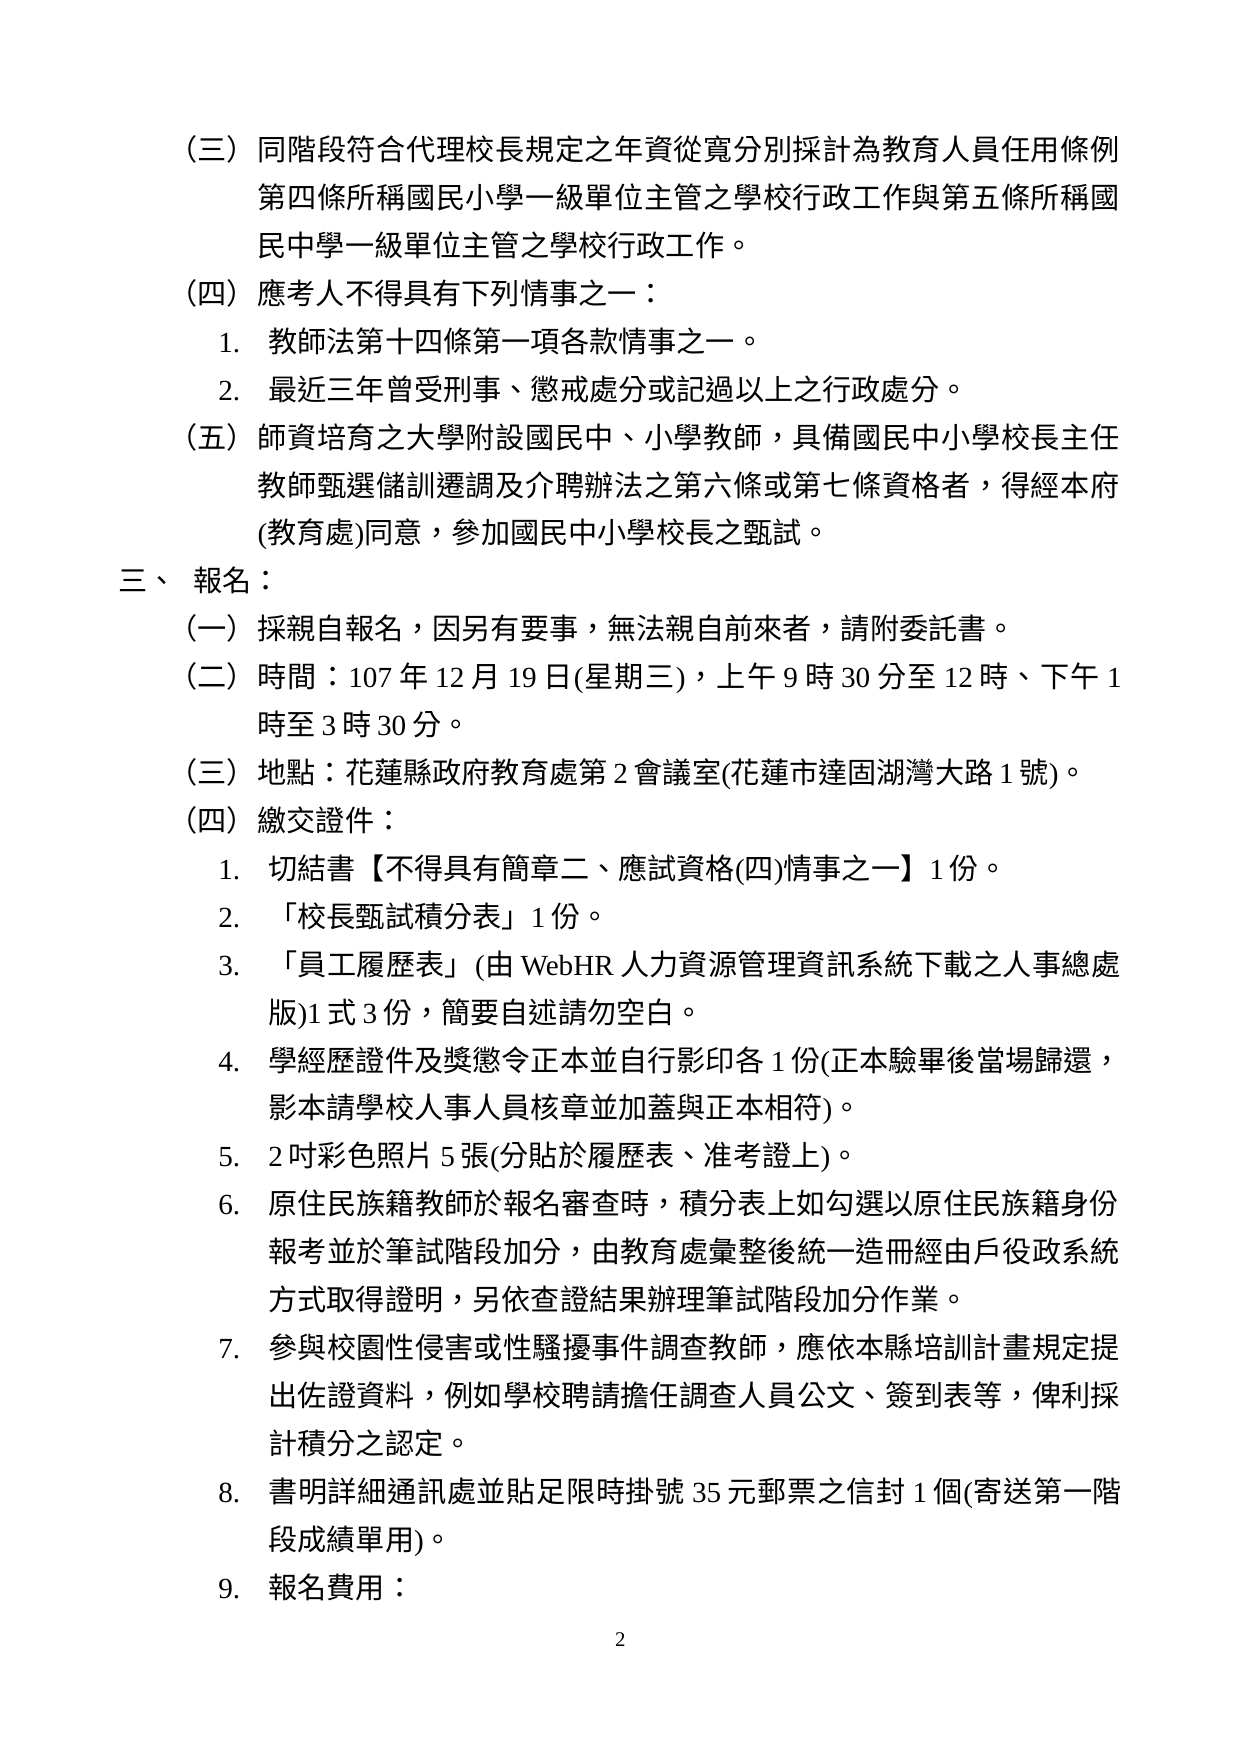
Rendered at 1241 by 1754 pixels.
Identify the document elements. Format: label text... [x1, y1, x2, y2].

list 採親自報名，因另有要事，無法親自前來者，請附委託書。 [168, 601, 1122, 649]
list 教師法第十四條第一項各款情事之一。 [218, 314, 1122, 362]
list 參與校園性侵害或性騷擾事件調查教師，應依本縣培訓計畫規定提出佐證資料，例如學校聘請擔任調查人員公文、簽到表等，俾利採計積分之認定。 [218, 1320, 1122, 1464]
list 同階段符合代理校長規定之年資從寬分別採計為教育人員任用條例第四條所稱國民小學一級單位主管之學校行政工作與第五條所稱國民中學一級單位主管之學校行政工作。 [168, 122, 1122, 266]
list 繳交證件： [168, 793, 1122, 841]
list 地點：花蓮縣政府教育處第2會議室(花蓮市達固湖灣大路1號)。 [168, 745, 1122, 793]
list 原住民族籍教師於報名審查時，積分表上如勾選以原住民族籍身份報考並於筆試階段加分，由教育處彙整後統一造冊經由戶役政系統方式取得證明，另依查證結果辦理筆試階段加分作業。 [218, 1176, 1122, 1320]
list 應考人不得具有下列情事之一： [168, 266, 1122, 314]
list 「員工履歷表」(由WebHR人力資源管理資訊系統下載之人事總處版)1式3份，簡要自述請勿空白。 [218, 937, 1122, 1033]
list 「校長甄試積分表」1份。 [218, 889, 1122, 937]
list 2吋彩色照片5張(分貼於履歷表、准考證上)。 [218, 1128, 1122, 1176]
list 書明詳細通訊處並貼足限時掛號35元郵票之信封1個(寄送第一階段成績單用)。 [218, 1464, 1122, 1560]
list 時間：107年12月19日(星期三)，上午9時30分至12時、下午1時至3時30分。 [168, 649, 1122, 745]
list 最近三年曾受刑事、懲戒處分或記過以上之行政處分。 [218, 362, 1122, 410]
list 學經歷證件及獎懲令正本並自行影印各1份(正本驗畢後當場歸還，影本請學校人事人員核章並加蓋與正本相符)。 [218, 1033, 1122, 1128]
list 報名費用： [218, 1560, 1122, 1608]
list 師資培育之大學附設國民中、小學教師，具備國民中小學校長主任教師甄選儲訓遷調及介聘辦法之第六條或第七條資格者，得經本府(教育處)同意，參加國民中小學校長之甄試。 [168, 410, 1122, 553]
list 切結書【不得具有簡章二、應試資格(四)情事之一】1份。 [218, 841, 1122, 889]
list 報名： [118, 553, 1122, 601]
